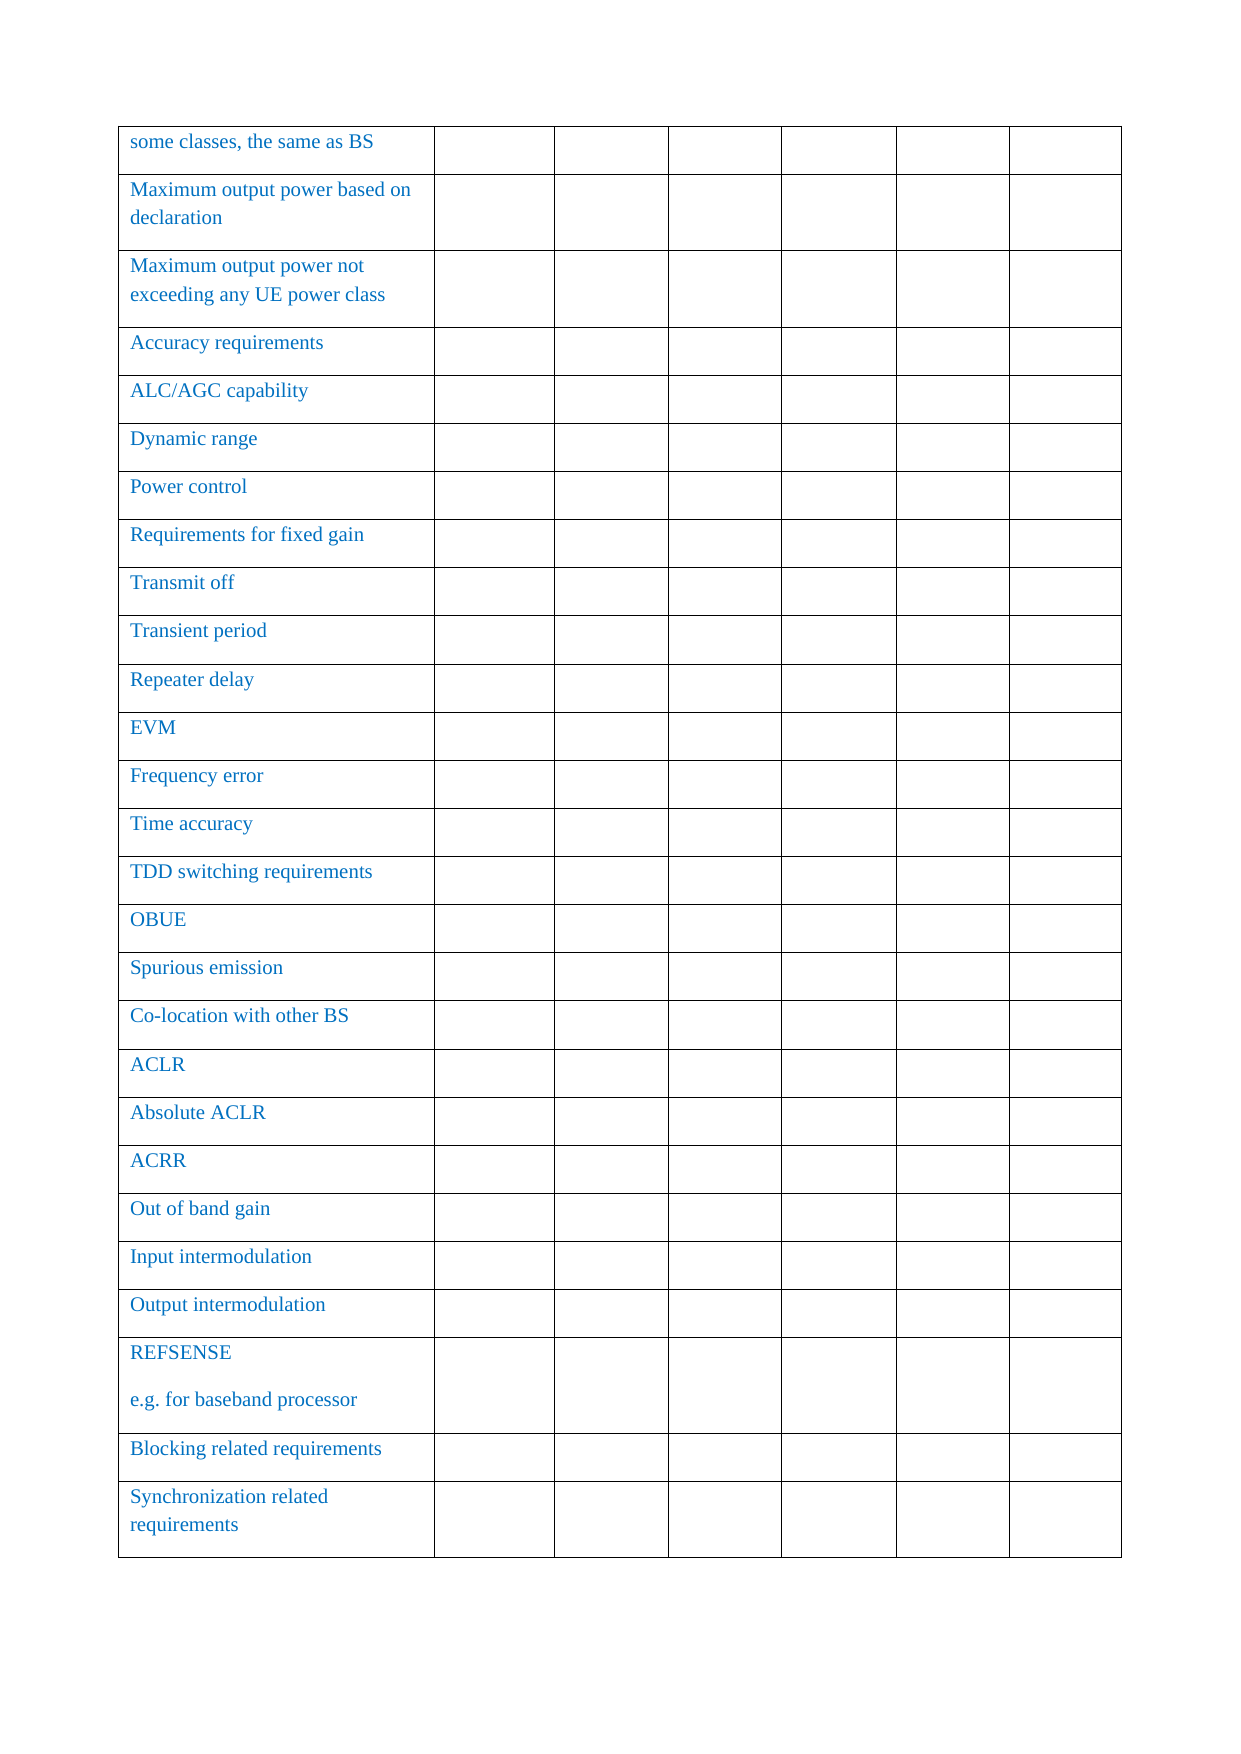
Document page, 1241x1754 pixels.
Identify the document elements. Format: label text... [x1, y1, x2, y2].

table_cell [555, 809, 668, 856]
table_cell [897, 1098, 1009, 1145]
table_cell [669, 251, 781, 327]
table_cell [897, 568, 1009, 615]
table_cell [555, 905, 668, 952]
table_cell [897, 857, 1009, 904]
table_cell Absolute ACLR [119, 1098, 434, 1145]
table_cell Transient period [119, 616, 434, 663]
table_cell [669, 809, 781, 856]
table_cell [669, 424, 781, 471]
table_cell [669, 761, 781, 808]
table_cell [897, 1001, 1009, 1048]
table_cell [782, 127, 896, 174]
table_cell [1010, 424, 1121, 471]
table_cell [555, 953, 668, 1000]
table_cell [555, 713, 668, 760]
table_cell [1010, 568, 1121, 615]
table_cell [435, 1434, 554, 1481]
table_cell [1010, 905, 1121, 952]
table_cell [782, 520, 896, 567]
table_cell [555, 424, 668, 471]
table_cell [782, 1194, 896, 1241]
table_cell [1010, 761, 1121, 808]
table_cell [435, 1098, 554, 1145]
table_cell Synchronization related requirements [119, 1482, 434, 1557]
table_cell [782, 424, 896, 471]
table_cell [555, 761, 668, 808]
table_cell Out of band gain [119, 1194, 434, 1241]
table_cell [897, 328, 1009, 375]
table_cell [669, 1482, 781, 1557]
table_cell Dynamic range [119, 424, 434, 471]
table_cell [555, 520, 668, 567]
table_cell [897, 809, 1009, 856]
table_cell [897, 665, 1009, 712]
table_cell [1010, 472, 1121, 519]
table_cell Frequency error [119, 761, 434, 808]
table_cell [119, 127, 434, 174]
table_cell [782, 616, 896, 663]
table_cell [435, 761, 554, 808]
table_cell [782, 175, 896, 250]
table_cell [669, 520, 781, 567]
table_cell EVM [119, 713, 434, 760]
table_cell [669, 472, 781, 519]
table_cell Output intermodulation [119, 1290, 434, 1337]
table_cell [555, 1482, 668, 1557]
table_cell [782, 905, 896, 952]
table_cell [1010, 857, 1121, 904]
table_cell [782, 1290, 896, 1337]
table_cell [669, 616, 781, 663]
table_cell [782, 953, 896, 1000]
table_cell [435, 713, 554, 760]
table_cell [435, 809, 554, 856]
table_cell [897, 175, 1009, 250]
table_cell Time accuracy [119, 809, 434, 856]
table_cell [669, 1290, 781, 1337]
table_cell Blocking related requirements [119, 1434, 434, 1481]
table_cell [782, 1338, 896, 1432]
table_cell [1010, 175, 1121, 250]
table_cell [435, 568, 554, 615]
table_cell [555, 1290, 668, 1337]
table_cell [1010, 1146, 1121, 1193]
table_cell [782, 665, 896, 712]
table_cell [669, 328, 781, 375]
table_cell [897, 127, 1009, 174]
table_cell [435, 616, 554, 663]
table_cell [1010, 1434, 1121, 1481]
table_cell [669, 175, 781, 250]
table_cell [897, 713, 1009, 760]
table_cell [669, 905, 781, 952]
table_cell [435, 175, 554, 250]
table_cell [782, 251, 896, 327]
table_cell [669, 713, 781, 760]
table_cell [782, 1434, 896, 1481]
table_cell [435, 251, 554, 327]
table_cell REFSENSE e.g. for baseband processor [119, 1338, 434, 1432]
table_cell [1010, 953, 1121, 1000]
table_cell [555, 251, 668, 327]
table_cell [435, 953, 554, 1000]
table_cell Power control [119, 472, 434, 519]
table_cell [1010, 520, 1121, 567]
table_cell [435, 1338, 554, 1432]
table_cell TDD switching requirements [119, 857, 434, 904]
table_cell [435, 472, 554, 519]
table_cell Requirements for fixed gain [119, 520, 434, 567]
table_cell [669, 127, 781, 174]
table_cell [782, 376, 896, 423]
table_cell [897, 1050, 1009, 1097]
table_cell [435, 424, 554, 471]
table_cell [435, 1146, 554, 1193]
table_cell [435, 1194, 554, 1241]
table_cell [782, 761, 896, 808]
table_cell [669, 665, 781, 712]
table_cell [1010, 1242, 1121, 1289]
table_cell [1010, 1482, 1121, 1557]
table_cell [669, 1050, 781, 1097]
table_cell [897, 761, 1009, 808]
table_cell [897, 1338, 1009, 1432]
table_cell [897, 1146, 1009, 1193]
table_cell [1010, 127, 1121, 174]
table_cell [435, 1001, 554, 1048]
table_cell [1010, 713, 1121, 760]
table_cell [897, 472, 1009, 519]
table_cell [897, 1290, 1009, 1337]
table_cell [435, 1242, 554, 1289]
table_cell [555, 616, 668, 663]
table_cell [435, 1050, 554, 1097]
table_cell [1010, 251, 1121, 327]
table_cell [555, 1098, 668, 1145]
table_cell [669, 1146, 781, 1193]
table_cell [897, 251, 1009, 327]
table_cell [897, 424, 1009, 471]
table_cell [897, 1194, 1009, 1241]
table_cell [435, 1482, 554, 1557]
table_cell [1010, 1290, 1121, 1337]
table_cell [555, 1146, 668, 1193]
table_cell [1010, 328, 1121, 375]
table_cell Maximum output power not exceeding any UE power class [119, 251, 434, 327]
table_cell [555, 1242, 668, 1289]
table_cell [435, 1290, 554, 1337]
table_cell [1010, 1194, 1121, 1241]
table_cell Repeater delay [119, 665, 434, 712]
table_cell ACRR [119, 1146, 434, 1193]
table_cell [669, 376, 781, 423]
table_cell [897, 1482, 1009, 1557]
table_cell [782, 1001, 896, 1048]
table_cell [435, 127, 554, 174]
table_cell ALC/AGC capability [119, 376, 434, 423]
table_cell [782, 1482, 896, 1557]
table_cell [1010, 665, 1121, 712]
table_cell [782, 1098, 896, 1145]
table_cell [555, 472, 668, 519]
table_cell [555, 665, 668, 712]
table_cell Input intermodulation [119, 1242, 434, 1289]
table_cell [1010, 1050, 1121, 1097]
table_cell [555, 328, 668, 375]
table_cell [555, 1001, 668, 1048]
table_cell [669, 857, 781, 904]
table_cell [1010, 1001, 1121, 1048]
table_cell [435, 376, 554, 423]
table_cell [669, 568, 781, 615]
table_cell OBUE [119, 905, 434, 952]
table_cell [897, 520, 1009, 567]
table_cell [435, 520, 554, 567]
table_cell [669, 1098, 781, 1145]
table_cell [1010, 1098, 1121, 1145]
table_cell [782, 1242, 896, 1289]
table_cell [1010, 376, 1121, 423]
table_cell [782, 857, 896, 904]
table_cell [555, 568, 668, 615]
table_cell Transmit off [119, 568, 434, 615]
table_cell [897, 376, 1009, 423]
table_cell [1010, 616, 1121, 663]
table_cell [435, 857, 554, 904]
table_cell [897, 905, 1009, 952]
table_cell [435, 905, 554, 952]
table_cell [555, 1338, 668, 1432]
table_cell [555, 127, 668, 174]
table_cell [897, 953, 1009, 1000]
table_cell [555, 175, 668, 250]
table_cell [782, 568, 896, 615]
table_cell [555, 376, 668, 423]
table_cell ACLR [119, 1050, 434, 1097]
table_cell [897, 1242, 1009, 1289]
table_cell [435, 665, 554, 712]
table_cell [669, 1434, 781, 1481]
table_cell Accuracy requirements [119, 328, 434, 375]
table_cell [555, 1050, 668, 1097]
table_cell [669, 953, 781, 1000]
table_cell [897, 616, 1009, 663]
table_cell [782, 1050, 896, 1097]
table_cell [435, 328, 554, 375]
table_cell [1010, 809, 1121, 856]
table_cell [555, 857, 668, 904]
table_cell [1010, 1338, 1121, 1432]
table_cell [782, 713, 896, 760]
table_cell [555, 1434, 668, 1481]
table_cell [782, 1146, 896, 1193]
table_cell [669, 1338, 781, 1432]
table_cell [669, 1194, 781, 1241]
table_cell [782, 472, 896, 519]
table_cell Spurious emission [119, 953, 434, 1000]
table_cell [782, 809, 896, 856]
table_cell [669, 1242, 781, 1289]
table_cell Co-location with other BS [119, 1001, 434, 1048]
table_cell [782, 328, 896, 375]
table_cell [669, 1001, 781, 1048]
table_cell [555, 1194, 668, 1241]
table_cell Maximum output power based on declaration [119, 175, 434, 250]
table_cell [897, 1434, 1009, 1481]
